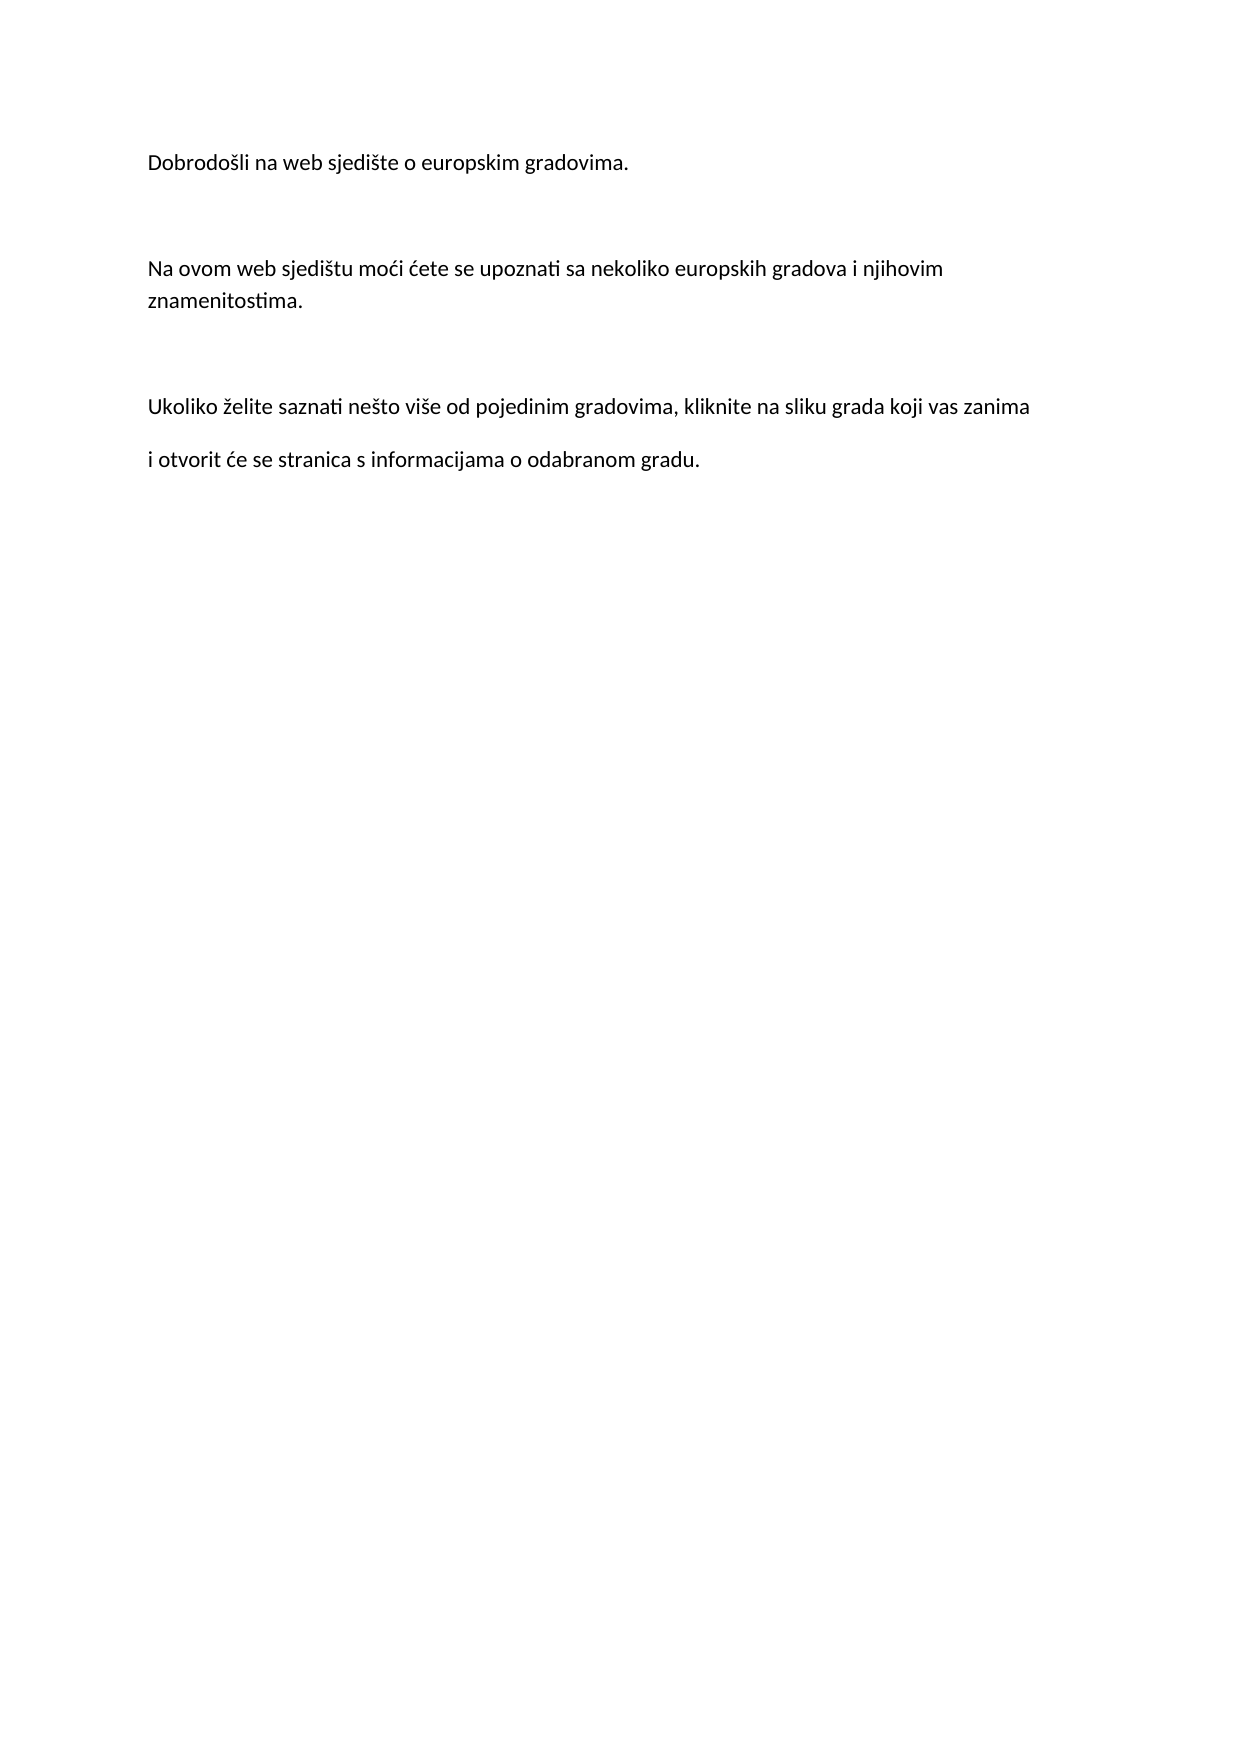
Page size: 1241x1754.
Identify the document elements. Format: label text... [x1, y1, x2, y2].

text Na ovom web sjedištu moći ćete se upoznati sa nekoliko europskih gradova i njihovim znamenitostima. [148, 254, 1093, 314]
text Ukoliko želite saznati nešto više od pojedinim gradovima, kliknite na sliku grada koji vas zanima [148, 392, 1093, 420]
text i otvorit će se stranica s informacijama o odabranom gradu. [148, 445, 1093, 473]
text Dobrodošli na web sjedište o europskim gradovima. [148, 148, 1093, 176]
